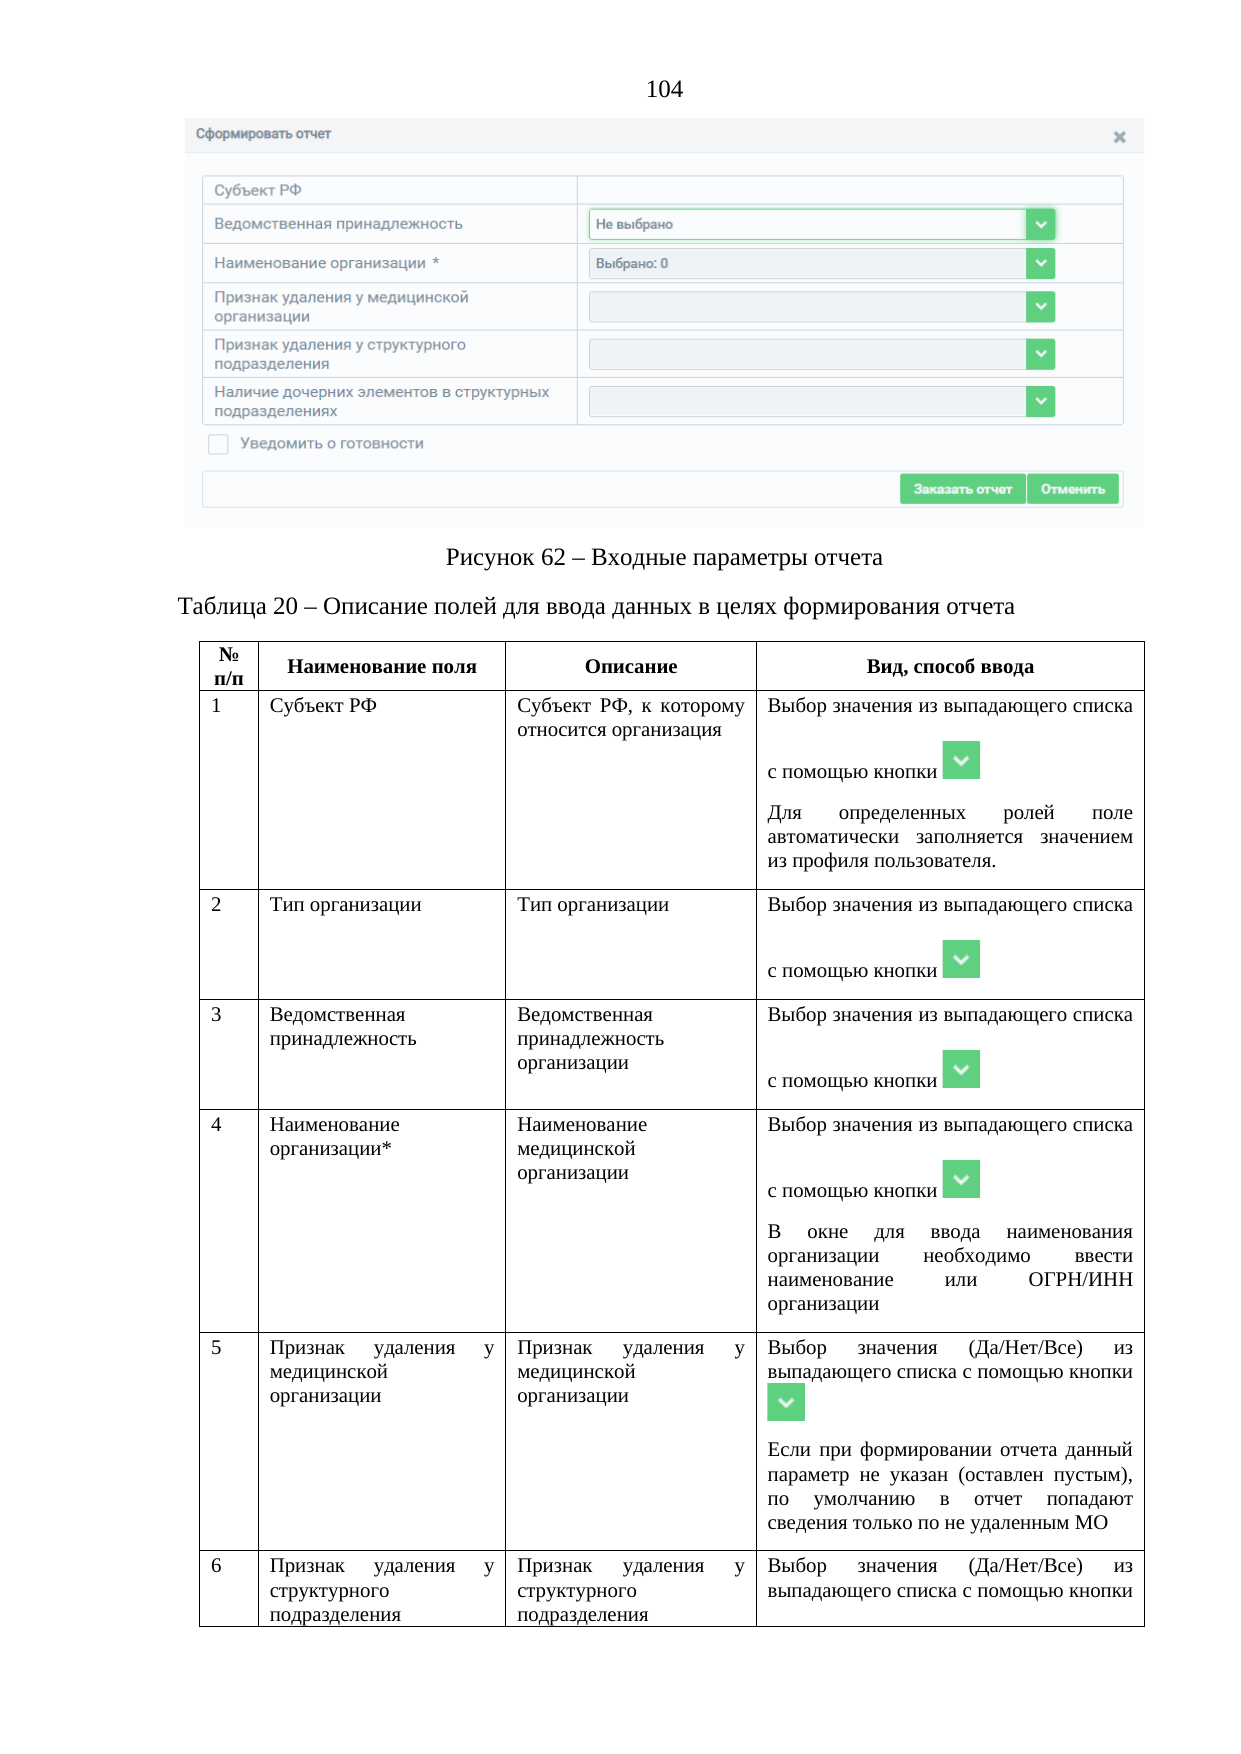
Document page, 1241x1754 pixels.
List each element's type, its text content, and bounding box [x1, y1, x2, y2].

picture [767, 1383, 805, 1421]
table_cell Ведомственная принадлежность [259, 1000, 505, 1109]
picture [184, 118, 1145, 528]
table_cell Выбор значения из выпадающего списка с помощью кнопки [757, 890, 1144, 999]
table_cell Тип организации [506, 890, 756, 999]
table_cell Наименование медицинской организации [506, 1110, 756, 1332]
table_cell Ведомственная принадлежность организации [506, 1000, 756, 1109]
picture [942, 741, 981, 779]
table_cell Наименование организации* [259, 1110, 505, 1332]
table_cell Выбор значения из выпадающего списка с помощью кнопки В окне для ввода наименования организации необходимо ввести наименование или ОГРН/ИНН организации [757, 1110, 1144, 1332]
table_header № п/п [200, 642, 258, 690]
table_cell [259, 1551, 505, 1626]
table_cell Выбор значения (Да/Нет/Все) из выпадающего списка с помощью кнопки Если при формировании отчета данный параметр не указан (оставлен пустым), по умолчанию в отчет попадают сведения только по не удаленным МО [757, 1333, 1144, 1550]
table_header Вид, способ ввода [757, 642, 1144, 690]
table_header Наименование поля [259, 642, 505, 690]
table_header Описание [506, 642, 756, 690]
picture [942, 1050, 981, 1088]
table_cell 6 [200, 1551, 258, 1626]
picture [942, 1160, 981, 1198]
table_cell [506, 1551, 756, 1626]
table_cell Субъект РФ, к которому относится организация [506, 691, 756, 889]
table_cell Признак удаления у медицинской организации [259, 1333, 505, 1550]
table_cell 2 [200, 890, 258, 999]
table_cell 5 [200, 1333, 258, 1550]
table_cell 1 [200, 691, 258, 889]
table_cell Признак удаления у медицинской организации [506, 1333, 756, 1550]
table_cell Выбор значения из выпадающего списка с помощью кнопки Для определенных ролей поле автоматически заполняется значением из профиля пользователя. [757, 691, 1144, 889]
table_cell 4 [200, 1110, 258, 1332]
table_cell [757, 1551, 1144, 1626]
table_cell Тип организации [259, 890, 505, 999]
table_cell Субъект РФ [259, 691, 505, 889]
table_cell 3 [200, 1000, 258, 1109]
table_cell Выбор значения из выпадающего списка с помощью кнопки [757, 1000, 1144, 1109]
picture [942, 940, 981, 978]
